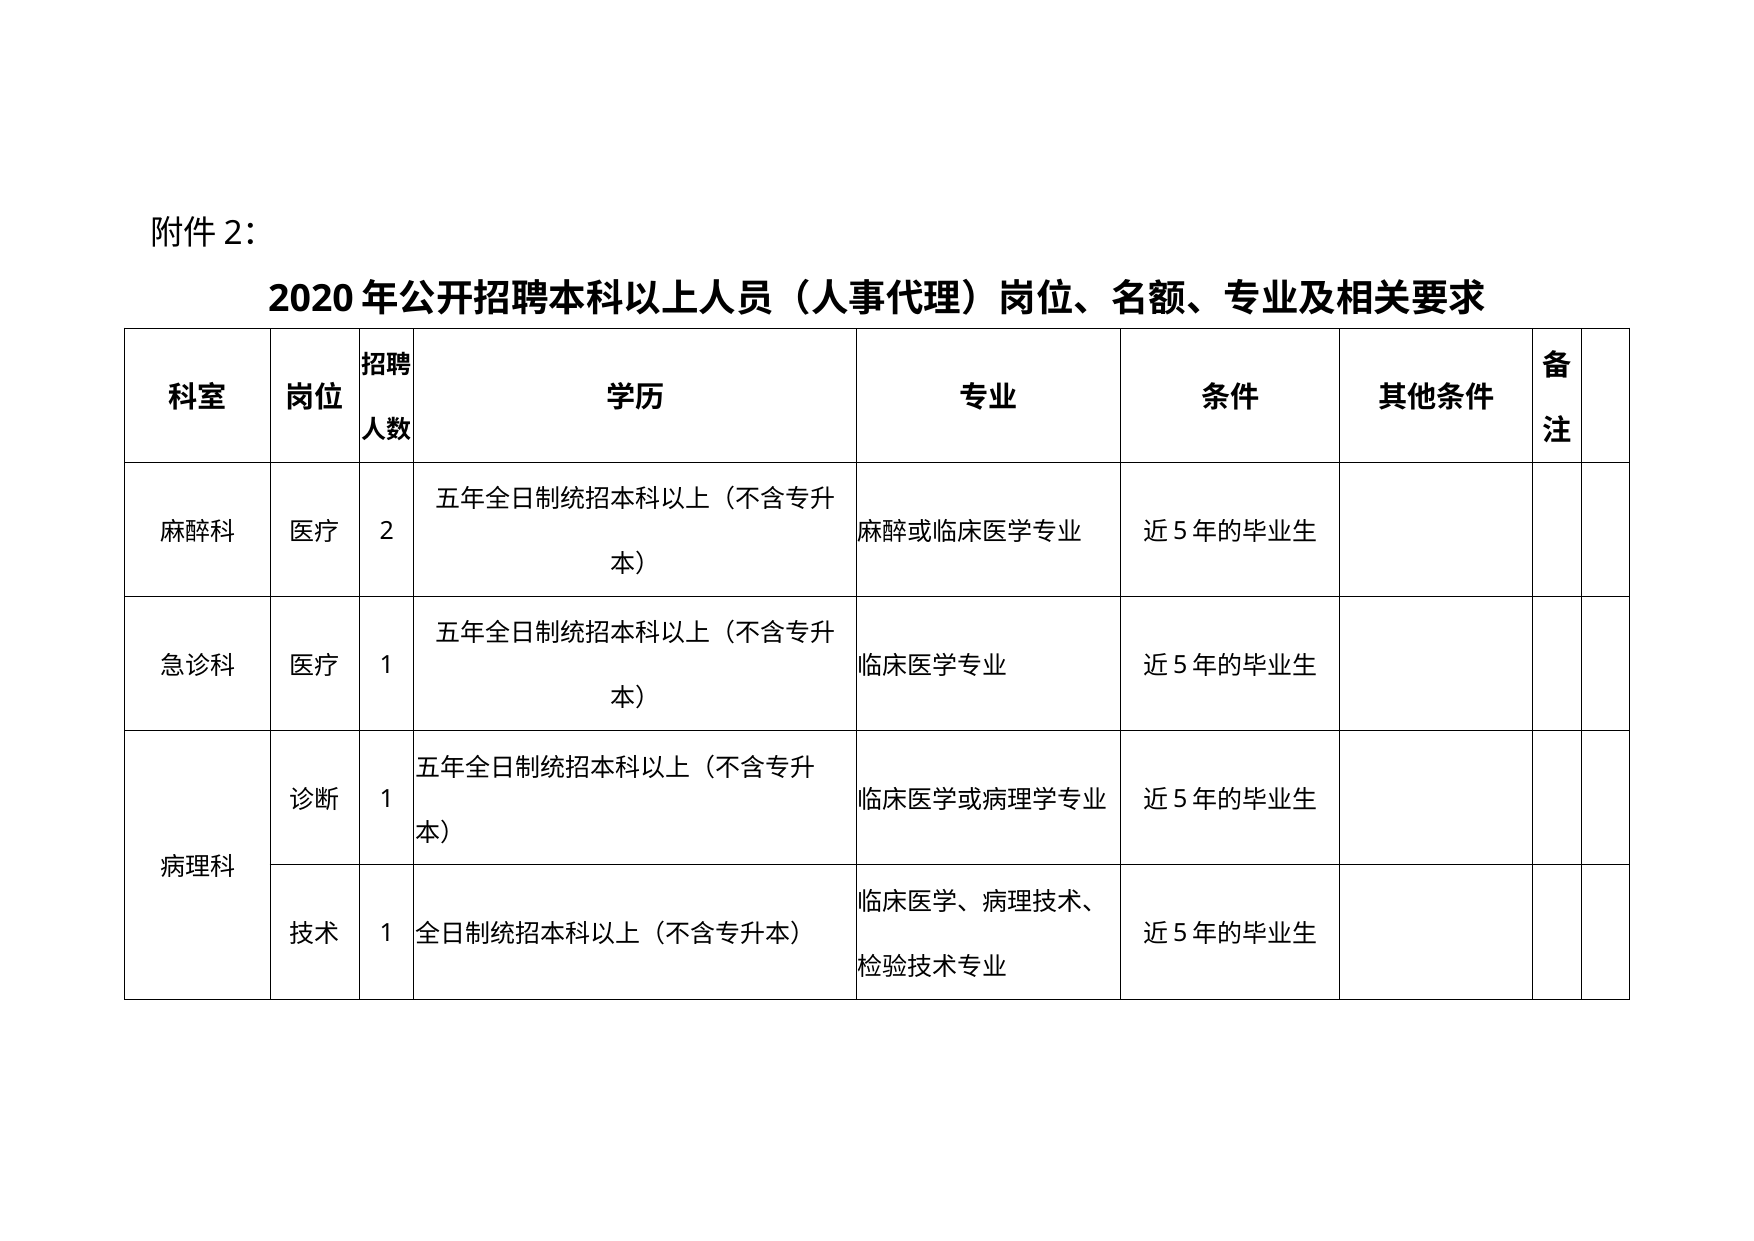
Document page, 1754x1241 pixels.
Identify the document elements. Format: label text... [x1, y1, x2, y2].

table_cell 五年全日制统招本科以上（不含专升本） [414, 731, 856, 864]
table_header 岗位 [271, 329, 359, 462]
table_cell 临床医学、病理技术、检验技术专业 [857, 865, 1120, 998]
table_cell 麻醉科 [125, 463, 270, 596]
table_cell 1 [360, 597, 413, 730]
table_cell [1533, 463, 1581, 596]
table_header [1582, 329, 1629, 462]
table_cell 诊断 [271, 731, 359, 864]
table_header 备注 [1533, 329, 1581, 462]
table_header 学历 [414, 329, 856, 462]
table_cell 急诊科 [125, 597, 270, 730]
table_cell 临床医学或病理学专业 [857, 731, 1120, 864]
table_header 条件 [1121, 329, 1339, 462]
table_cell [1582, 865, 1629, 998]
table_cell 近5年的毕业生 [1121, 731, 1339, 864]
table_cell 近5年的毕业生 [1121, 597, 1339, 730]
table_cell 技术 [271, 865, 359, 998]
table_cell 全日制统招本科以上（不含专升本） [414, 865, 856, 998]
table_header 招聘人数 [360, 329, 413, 462]
table_cell 1 [360, 731, 413, 864]
text 2020年公开招聘本科以上人员（人事代理）岗位、名额、专业及相关要求 [150, 263, 1604, 328]
table_cell 病理科 [125, 731, 270, 998]
table_cell [1533, 731, 1581, 864]
table_cell 近5年的毕业生 [1121, 463, 1339, 596]
table_cell [1582, 463, 1629, 596]
table_header 科室 [125, 329, 270, 462]
table_cell 麻醉或临床医学专业 [857, 463, 1120, 596]
table_cell 近5年的毕业生 [1121, 865, 1339, 998]
table_cell 1 [360, 865, 413, 998]
table_cell [1340, 463, 1532, 596]
table_cell 2 [360, 463, 413, 596]
table_header 专业 [857, 329, 1120, 462]
table_cell [1340, 865, 1532, 998]
table_cell 医疗 [271, 597, 359, 730]
table_cell [1340, 731, 1532, 864]
table_cell [1533, 865, 1581, 998]
text 附件2： [150, 198, 1604, 263]
table_cell 临床医学专业 [857, 597, 1120, 730]
table_cell 五年全日制统招本科以上（不含专升本） [414, 463, 856, 596]
table_cell [1340, 597, 1532, 730]
table_cell [1533, 597, 1581, 730]
table_header 其他条件 [1340, 329, 1532, 462]
table_cell [1582, 731, 1629, 864]
table_cell 医疗 [271, 463, 359, 596]
table_cell 五年全日制统招本科以上（不含专升本） [414, 597, 856, 730]
table_cell [1582, 597, 1629, 730]
